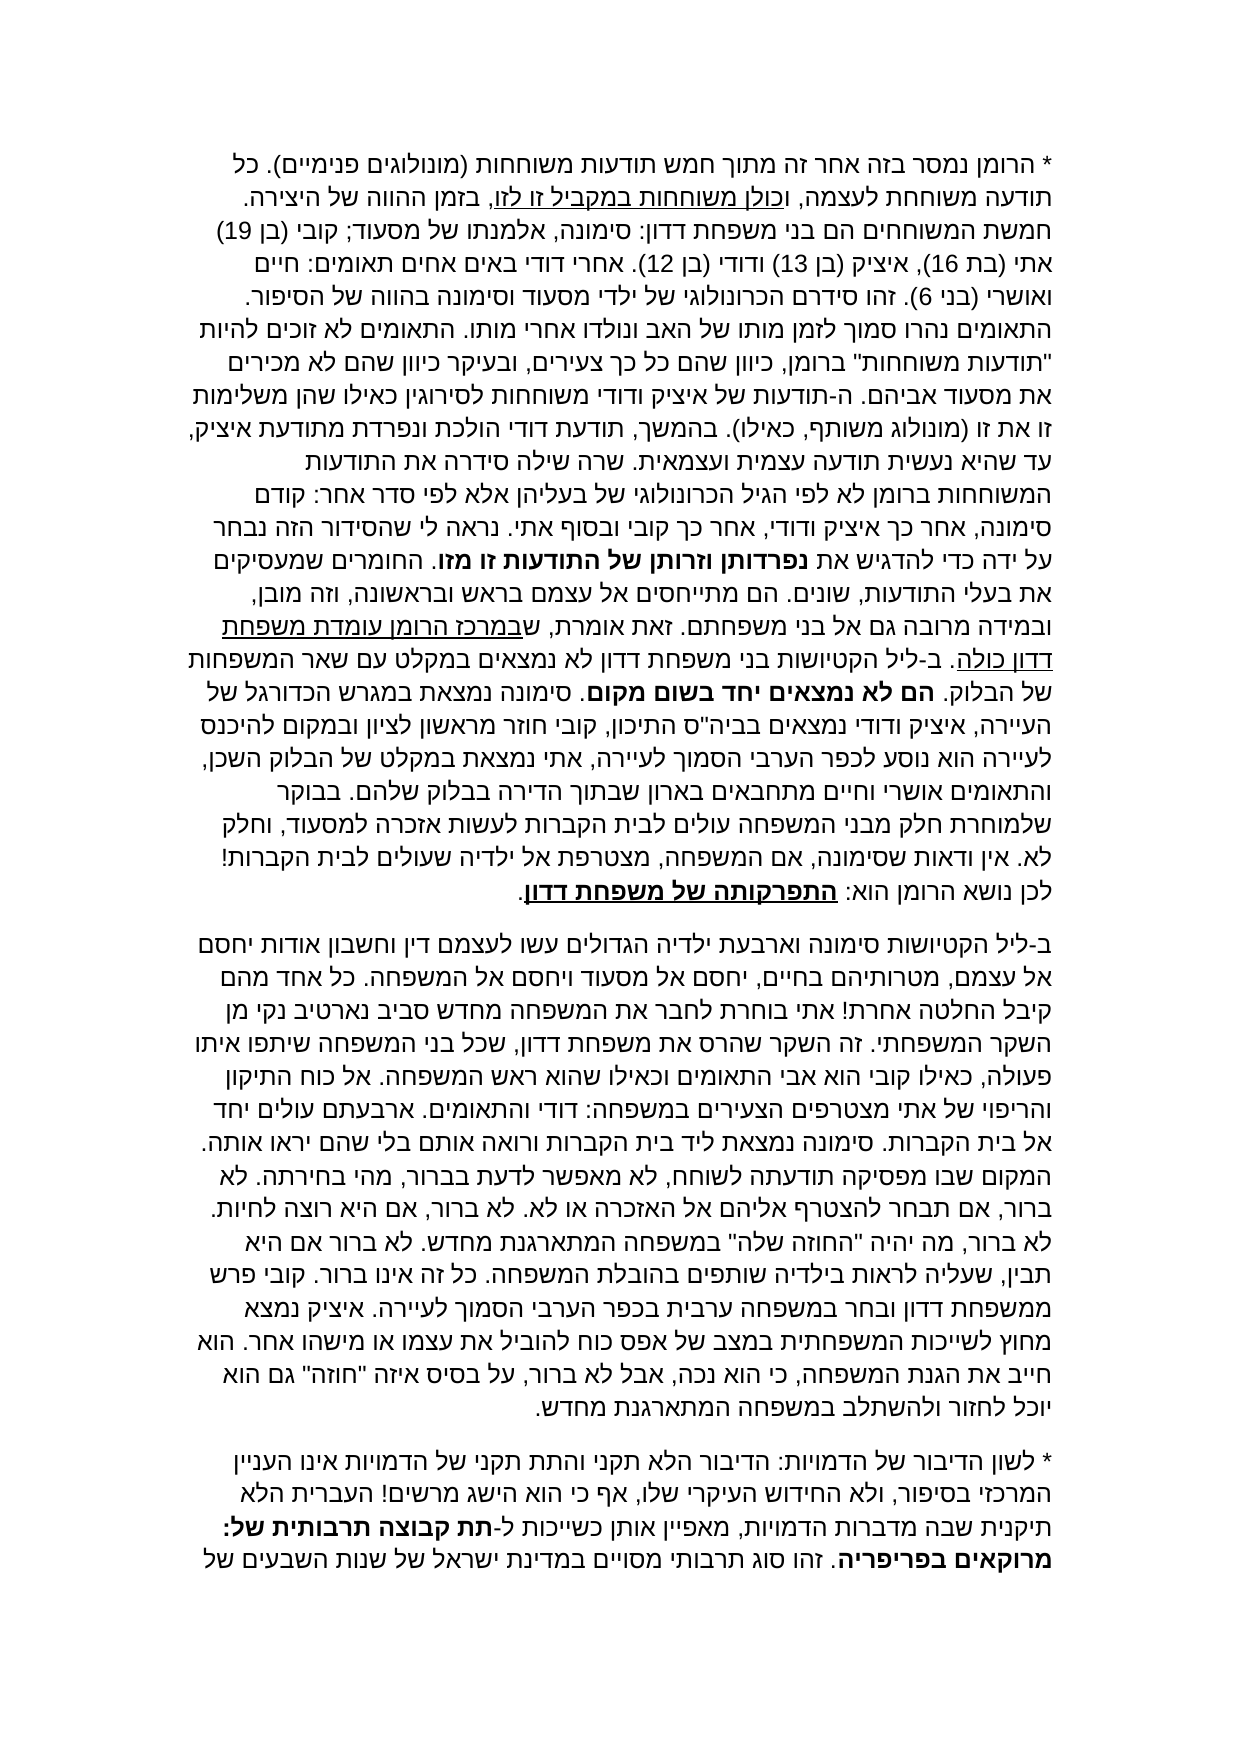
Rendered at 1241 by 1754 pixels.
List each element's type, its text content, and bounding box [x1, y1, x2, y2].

text * הרומן נמסר בזה אחר זה מתוך חמש תודעות משוחחות (מונולוגים פנימיים). כל תודעה משוחחת לעצמה, וכולן משוחחות במקביל זו לזו, בזמן ההווה של היצירה. חמשת המשוחחים הם בני משפחת דדון: סימונה, אלמנתו של מסעוד; קובי (בן 19) אתי (בת 16), איציק (בן 13) ודודי (בן 12). אחרי דודי באים אחים תאומים: חיים ואושרי (בני 6). זהו סידרם הכרונולוגי של ילדי מסעוד וסימונה בהווה של הסיפור. התאומים נהרו סמוך לזמן מותו של האב ונולדו אחרי מותו. התאומים לא זוכים להיות "תודעות משוחחות" ברומן, כיוון שהם כל כך צעירים, ובעיקר כיוון שהם לא מכירים את מסעוד אביהם. ה-תודעות של איציק ודודי משוחחות לסירוגין כאילו שהן משלימות זו את זו (מונולוג משותף, כאילו). בהמשך, תודעת דודי הולכת ונפרדת מתודעת איציק, עד שהיא נעשית תודעה עצמית ועצמאית. שרה שילה סידרה את התודעות המשוחחות ברומן לא לפי הגיל הכרונולוגי של בעליהן אלא לפי סדר אחר: קודם סימונה, אחר כך איציק ודודי, אחר כך קובי ובסוף אתי. נראה לי שהסידור הזה נבחר על ידה כדי להדגיש את נפרדותן וזרותן של התודעות זו מזו. החומרים שמעסיקים את בעלי התודעות, שונים. הם מתייחסים אל עצמם בראש ובראשונה, וזה מובן, ובמידה מרובה גם אל בני משפחתם. זאת אומרת, שבמרכז הרומן עומדת משפחת דדון כולה. ב-ליל הקטיושות בני משפחת דדון לא נמצאים במקלט עם שאר המשפחות של הבלוק. הם לא נמצאים יחד בשום מקום. סימונה נמצאת במגרש הכדורגל של העיירה, איציק ודודי נמצאים בביה"ס התיכון, קובי חוזר מראשון לציון ובמקום להיכנס לעיירה הוא נוסע לכפר הערבי הסמוך לעיירה, אתי נמצאת במקלט של הבלוק השכן, והתאומים אושרי וחיים מתחבאים בארון שבתוך הדירה בבלוק שלהם. בבוקר שלמוחרת חלק מבני המשפחה עולים לבית הקברות לעשות אזכרה למסעוד, וחלק לא. אין ודאות שסימונה, אם המשפחה, מצטרפת אל ילדיה שעולים לבית הקברות! לכן נושא הרומן הוא: התפרקותה של משפחת דדון. [187, 150, 1053, 905]
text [187, 1446, 1053, 1574]
text ב-ליל הקטיושות סימונה וארבעת ילדיה הגדולים עשו לעצמם דין וחשבון אודות יחסם אל עצמם, מטרותיהם בחיים, יחסם אל מסעוד ויחסם אל המשפחה. כל אחד מהם קיבל החלטה אחרת! אתי בוחרת לחבר את המשפחה מחדש סביב נארטיב נקי מן השקר המשפחתי. זה השקר שהרס את משפחת דדון, שכל בני המשפחה שיתפו איתו פעולה, כאילו קובי הוא אבי התאומים וכאילו שהוא ראש המשפחה. אל כוח התיקון והריפוי של אתי מצטרפים הצעירים במשפחה: דודי והתאומים. ארבעתם עולים יחד אל בית הקברות. סימונה נמצאת ליד בית הקברות ורואה אותם בלי שהם יראו אותה. המקום שבו מפסיקה תודעתה לשוחח, לא מאפשר לדעת בברור, מהי בחירתה. לא ברור, אם תבחר להצטרף אליהם אל האזכרה או לא. לא ברור, אם היא רוצה לחיות. לא ברור, מה יהיה "החוזה שלה" במשפחה המתארגנת מחדש. לא ברור אם היא תבין, שעליה לראות בילדיה שותפים בהובלת המשפחה. כל זה אינו ברור. קובי פרש ממשפחת דדון ובחר במשפחה ערבית בכפר הערבי הסמוך לעיירה. איציק נמצא מחוץ לשייכות המשפחתית במצב של אפס כוח להוביל את עצמו או מישהו אחר. הוא חייב את הגנת המשפחה, כי הוא נכה, אבל לא ברור, על בסיס איזה "חוזה" גם הוא יוכל לחזור ולהשתלב במשפחה המתארגנת מחדש. [187, 930, 1053, 1421]
